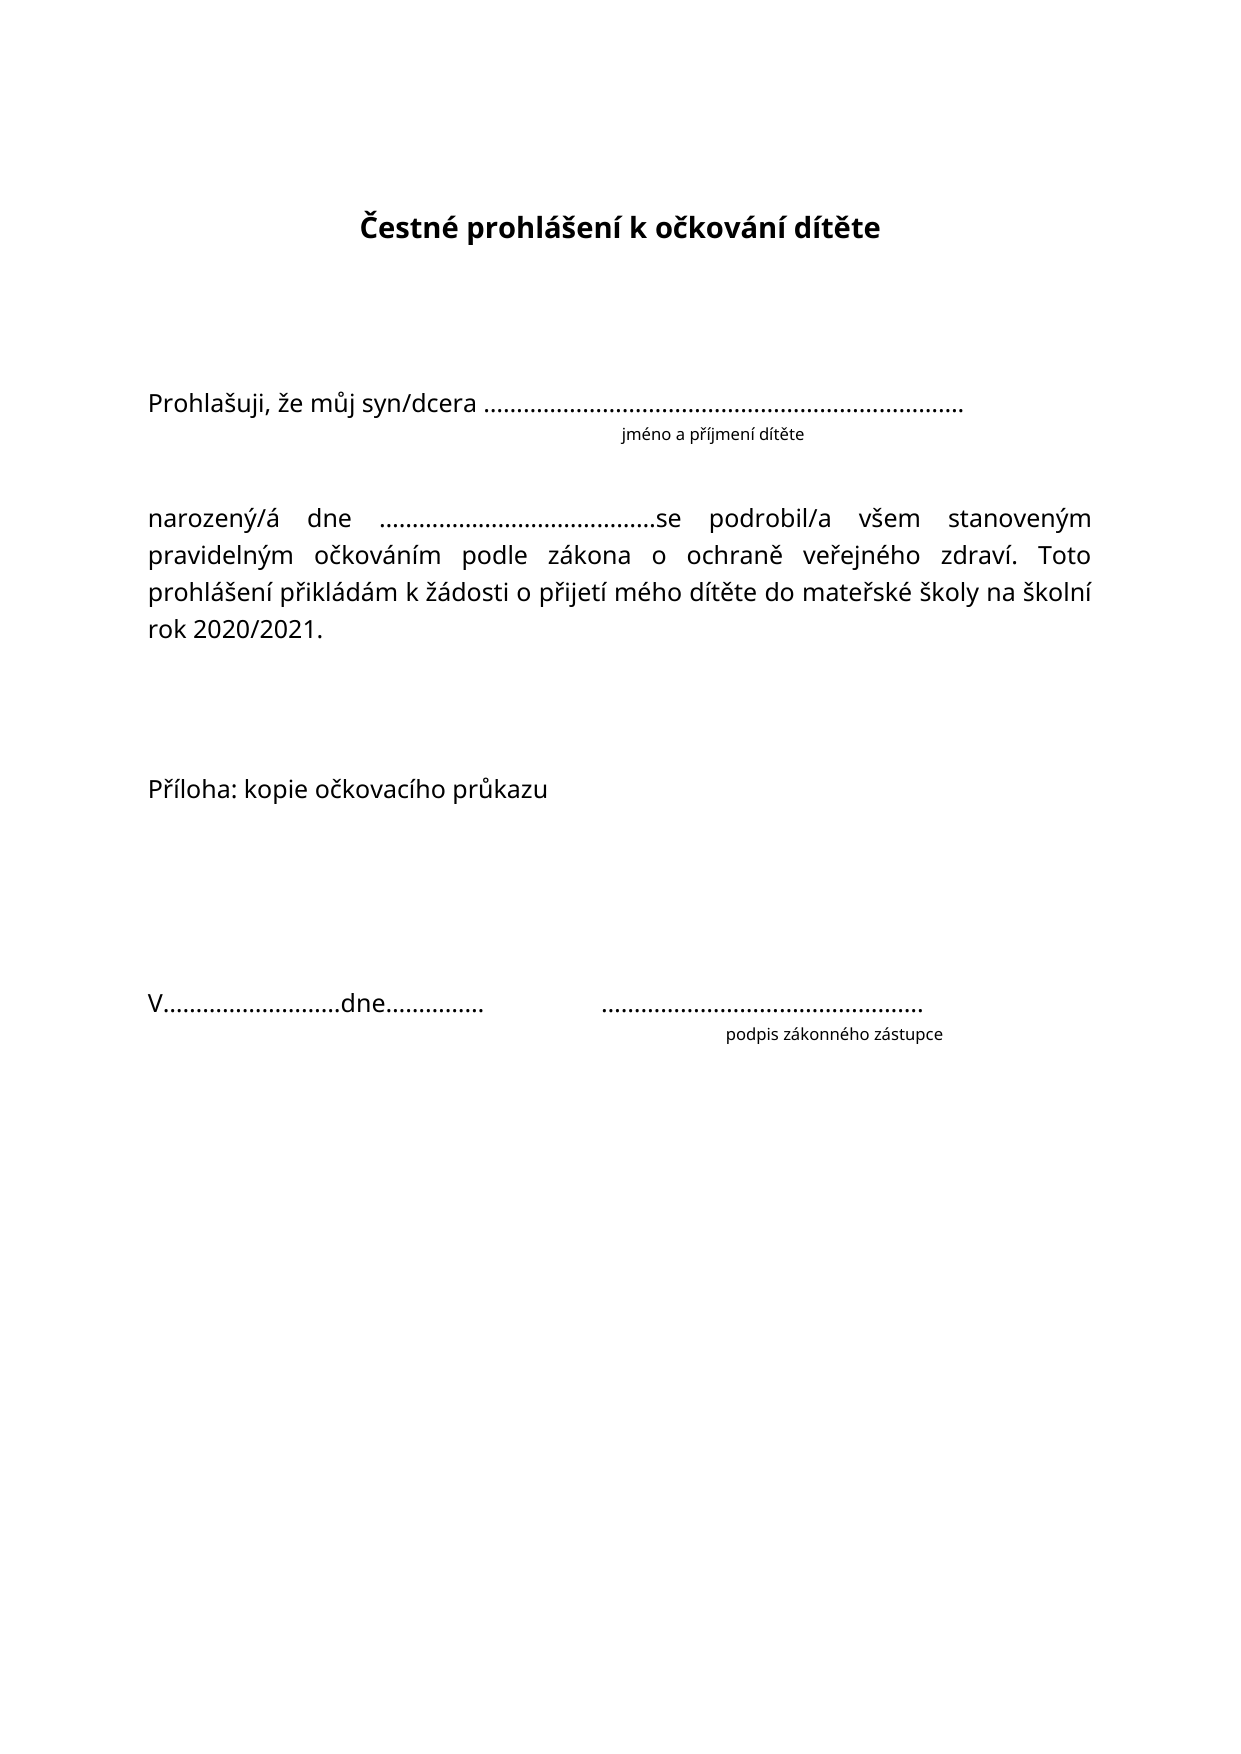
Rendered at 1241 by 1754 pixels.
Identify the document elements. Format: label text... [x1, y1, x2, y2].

text podpis zákonného zástupce [148, 1022, 1093, 1045]
text jméno a příjmení dítěte [148, 422, 1093, 445]
text Čestné prohlášení k očkování dítěte [148, 207, 1093, 247]
text narozený/á dne ……………………………………se podrobil/a všem stanoveným pravidelným očkováním podle zákona o ochraně veřejného zdraví. Toto prohlášení přikládám k žádosti o přijetí mého dítěte do mateřské školy na školní rok 2020/2021. [148, 501, 1093, 646]
text Prohlašuji, že můj syn/dcera ………………………………………………………………. [148, 386, 1093, 419]
text Příloha: kopie očkovacího průkazu [148, 772, 1093, 806]
text V………………………dne…………… …………………………………………. [148, 986, 1093, 1019]
